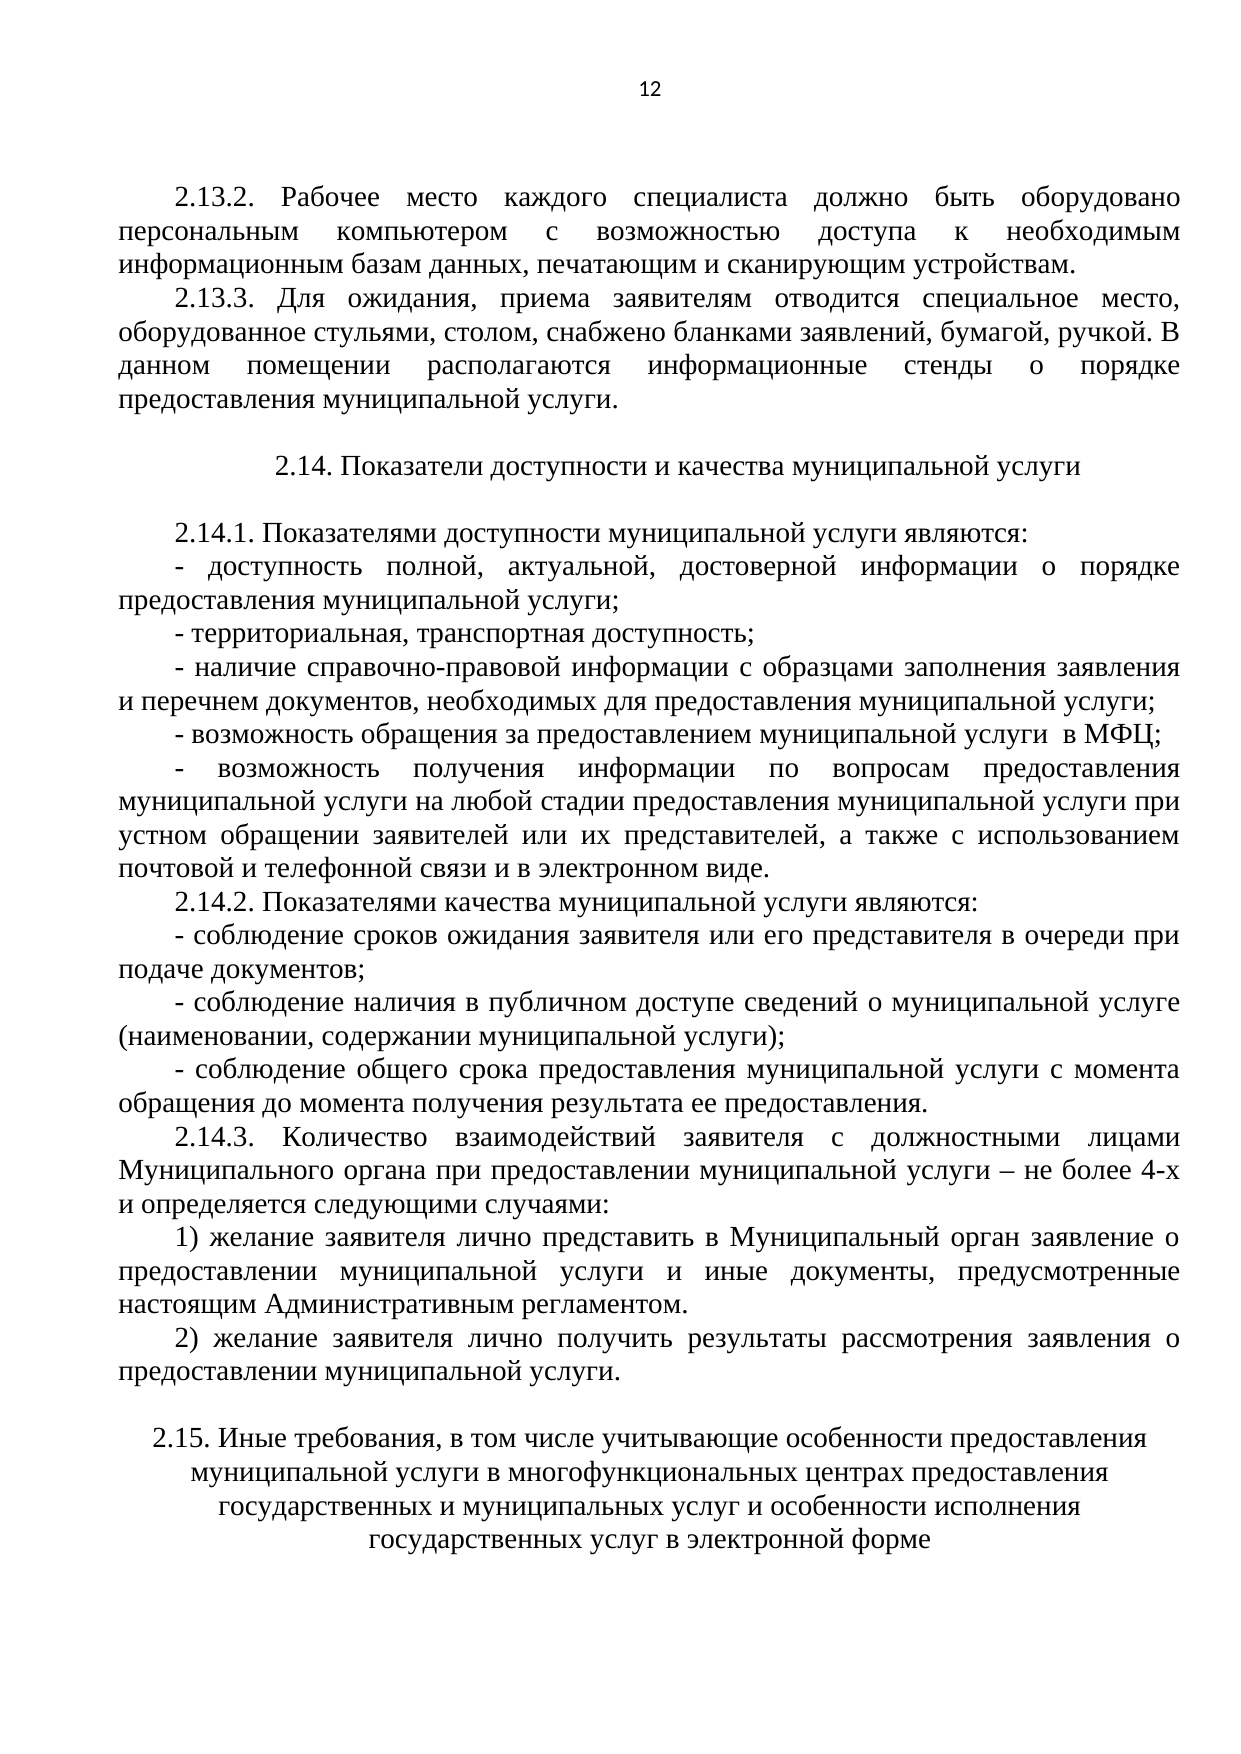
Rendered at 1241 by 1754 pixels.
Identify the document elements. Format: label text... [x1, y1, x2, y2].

text 2.15. Иные требования, в том числе учитывающие особенности предоставления муниципальной услуги в многофункциональных центрах предоставления [118, 1421, 1181, 1488]
text - возможность обращения за предоставлением муниципальной услуги в МФЦ; [118, 716, 1181, 750]
text 2.13.2. Рабочее место каждого специалиста должно быть оборудовано персональным компьютером с возможностью доступа к необходимым информационным базам данных, печатающим и сканирующим устройствам. [118, 179, 1181, 280]
text - доступность полной, актуальной, достоверной информации о порядке предоставления муниципальной услуги; [118, 548, 1181, 616]
text - соблюдение общего срока предоставления муниципальной услуги с момента обращения до момента получения результата ее предоставления. [118, 1052, 1181, 1119]
text - наличие справочно-правовой информации с образцами заполнения заявления и перечнем документов, необходимых для предоставления муниципальной услуги; [118, 649, 1181, 716]
text 2) желание заявителя лично получить результаты рассмотрения заявления о предоставлении муниципальной услуги. [118, 1320, 1181, 1387]
text 1) желание заявителя лично представить в Муниципальный орган заявление о предоставлении муниципальной услуги и иные документы, предусмотренные настоящим Административным регламентом. [118, 1219, 1181, 1320]
text государственных и муниципальных услуг и особенности исполнения государственных услуг в электронной форме [118, 1488, 1181, 1555]
text - соблюдение сроков ожидания заявителя или его представителя в очереди при подаче документов; [118, 917, 1181, 984]
text 2.14. Показатели доступности и качества муниципальной услуги [118, 448, 1181, 481]
text - территориальная, транспортная доступность; [118, 616, 1181, 649]
text - соблюдение наличия в публичном доступе сведений о муниципальной услуге (наименовании, содержании муниципальной услуги); [118, 984, 1181, 1052]
text 2.14.3. Количество взаимодействий заявителя с должностными лицами Муниципального органа при предоставлении муниципальной услуги – не более 4-х и определяется следующими случаями: [118, 1119, 1181, 1219]
text 2.14.1. Показателями доступности муниципальной услуги являются: [118, 515, 1181, 548]
text - возможность получения информации по вопросам предоставления муниципальной услуги на любой стадии предоставления муниципальной услуги при устном обращении заявителей или их представителей, а также с использованием почтовой и телефонной связи и в электронном виде. [118, 750, 1181, 884]
text 2.14.2. Показателями качества муниципальной услуги являются: [118, 884, 1181, 917]
text 2.13.3. Для ожидания, приема заявителям отводится специальное место, оборудованное стульями, столом, снабжено бланками заявлений, бумагой, ручкой. В данном помещении располагаются информационные стенды о порядке предоставления муниципальной услуги. [118, 280, 1181, 414]
